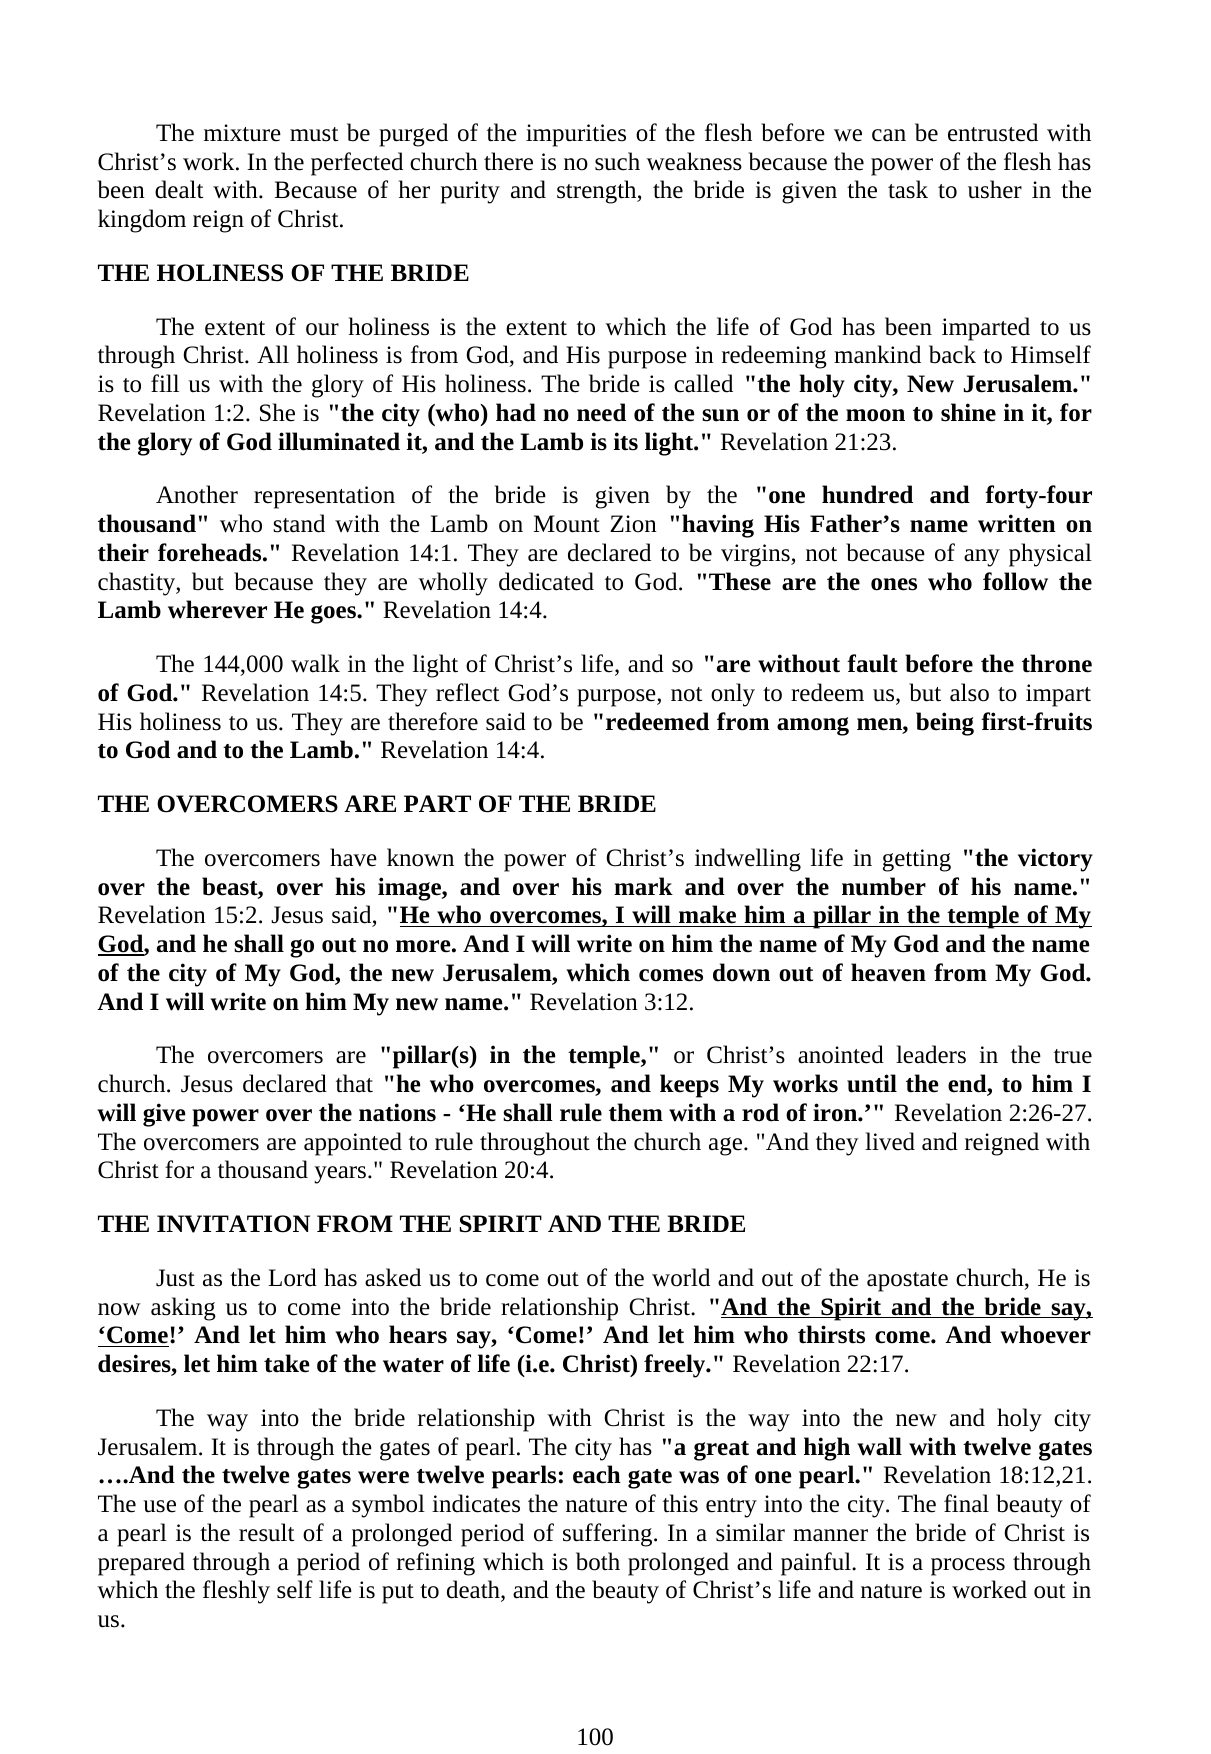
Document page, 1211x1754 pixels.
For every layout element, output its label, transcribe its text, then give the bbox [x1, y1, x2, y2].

text The extent of our holiness is the extent to which the life of God has been imparted to us through Christ. All holiness is from God, and His purpose in redeeming mankind back to Himself is to fill us with the glory of His holiness. The bride is called "the holy city, New Jerusalem." Revelation 1:2. She is "the city (who) had no need of the sun or of the moon to shine in it, for the glory of God illuminated it, and the Lamb is its light." Revelation 21:23. [97, 312, 1093, 456]
text Another representation of the bride is given by the "one hundred and forty-four thousand" who stand with the Lamb on "having His Father’s name written on their foreheads." Revelation 14:1. They are declared to be virgins, not becse of any physical chastity, but becse they are wholly dedicated to God. "These are the ones who follow the Lamb wherever He goes." Revelation 14:4. [97, 481, 1093, 624]
text Just as the Lord has asked us to come out of the world and out of the apostate church, He is now asking us to come into the bride relationship Christ. "And the Spirit and the bride say, ‘Come!’ And let him who hears say, ‘Come!’ And let him who thirsts come. And whoever desires, let him take of the water of life (i.e. Christ) freely." Revelation 22:17. [97, 1263, 1093, 1378]
text The mixture must be purged of the impurities of the flesh before we can be entrusted with Christ’s work. In the perfected church there is no such weakness becse the power of the flesh has been dealt with. Becse of her purity and strength, the bride is given the task to usher in the kingdom reign of Christ. [97, 118, 1093, 233]
text The 144,000 walk in the light of Christ’s life, and so "are without flt before the throne of God." Revelation 14:5. They reflect God’s purpose, not only to redeem us, but also to impart His holiness to us. They are therefore said to be "redeemed from among men, being first-fruits to God and to the Lamb." Revelation 14:4. [97, 649, 1093, 764]
text THE OVERCOMERS ARE PART OF THE BRIDE [97, 789, 1093, 818]
text The overcomers have known the power of Christ’s indwelling life in getting "the victory over the beast, over his image, and over his mark and over the number of his name." Revelation 15:2. Jesus said, "He who overcomes, I will make him a pillar in the temple of My God, and he shall go out no more. And I will write on him the name of My God and the name of the city of My God, the new Jerusalem, which comes down out of heaven from My God. And I will write on him My new name." Revelation 3:12. [97, 843, 1093, 1016]
text THE HOLINESS OF THE BRIDE [97, 258, 1093, 287]
text The overcomers are "pillar(s) in the temple," or Christ’s anointed leaders in the true church. Jesus declared that "he who overcomes, and keeps My works until the end, to him I will give power over the nations - ‘He shall rule them with a rod of iron.’" Revelation 2:26-27. The overcomers are appointed to rule throughout the church age. "And they lived and reigned with Christ for a thousand years." Revelation 20:4. [97, 1041, 1093, 1184]
text THE INVITATION FROM THE SPIRIT AND THE BRIDE [97, 1209, 1093, 1238]
text The way into the bride relationship with Christ is the way into the new and holy city . It is through the gates of pearl. The city has "a great and high wall with twelve gates ….And the twelve gates were twelve pearls: each gate was of one pearl." Revelation 18:12,21. The use of the pearl as a symbol indicates the nature of this entry into the city. The final bety of a pearl is the result of a prolonged period of suffering. In a similar manner the bride of Christ is prepared through a period of refining which is both prolonged and painful. It is a process through which the fleshly self life is put to death, and the bety of Christ’s life and nature is worked out in us. [97, 1403, 1093, 1633]
